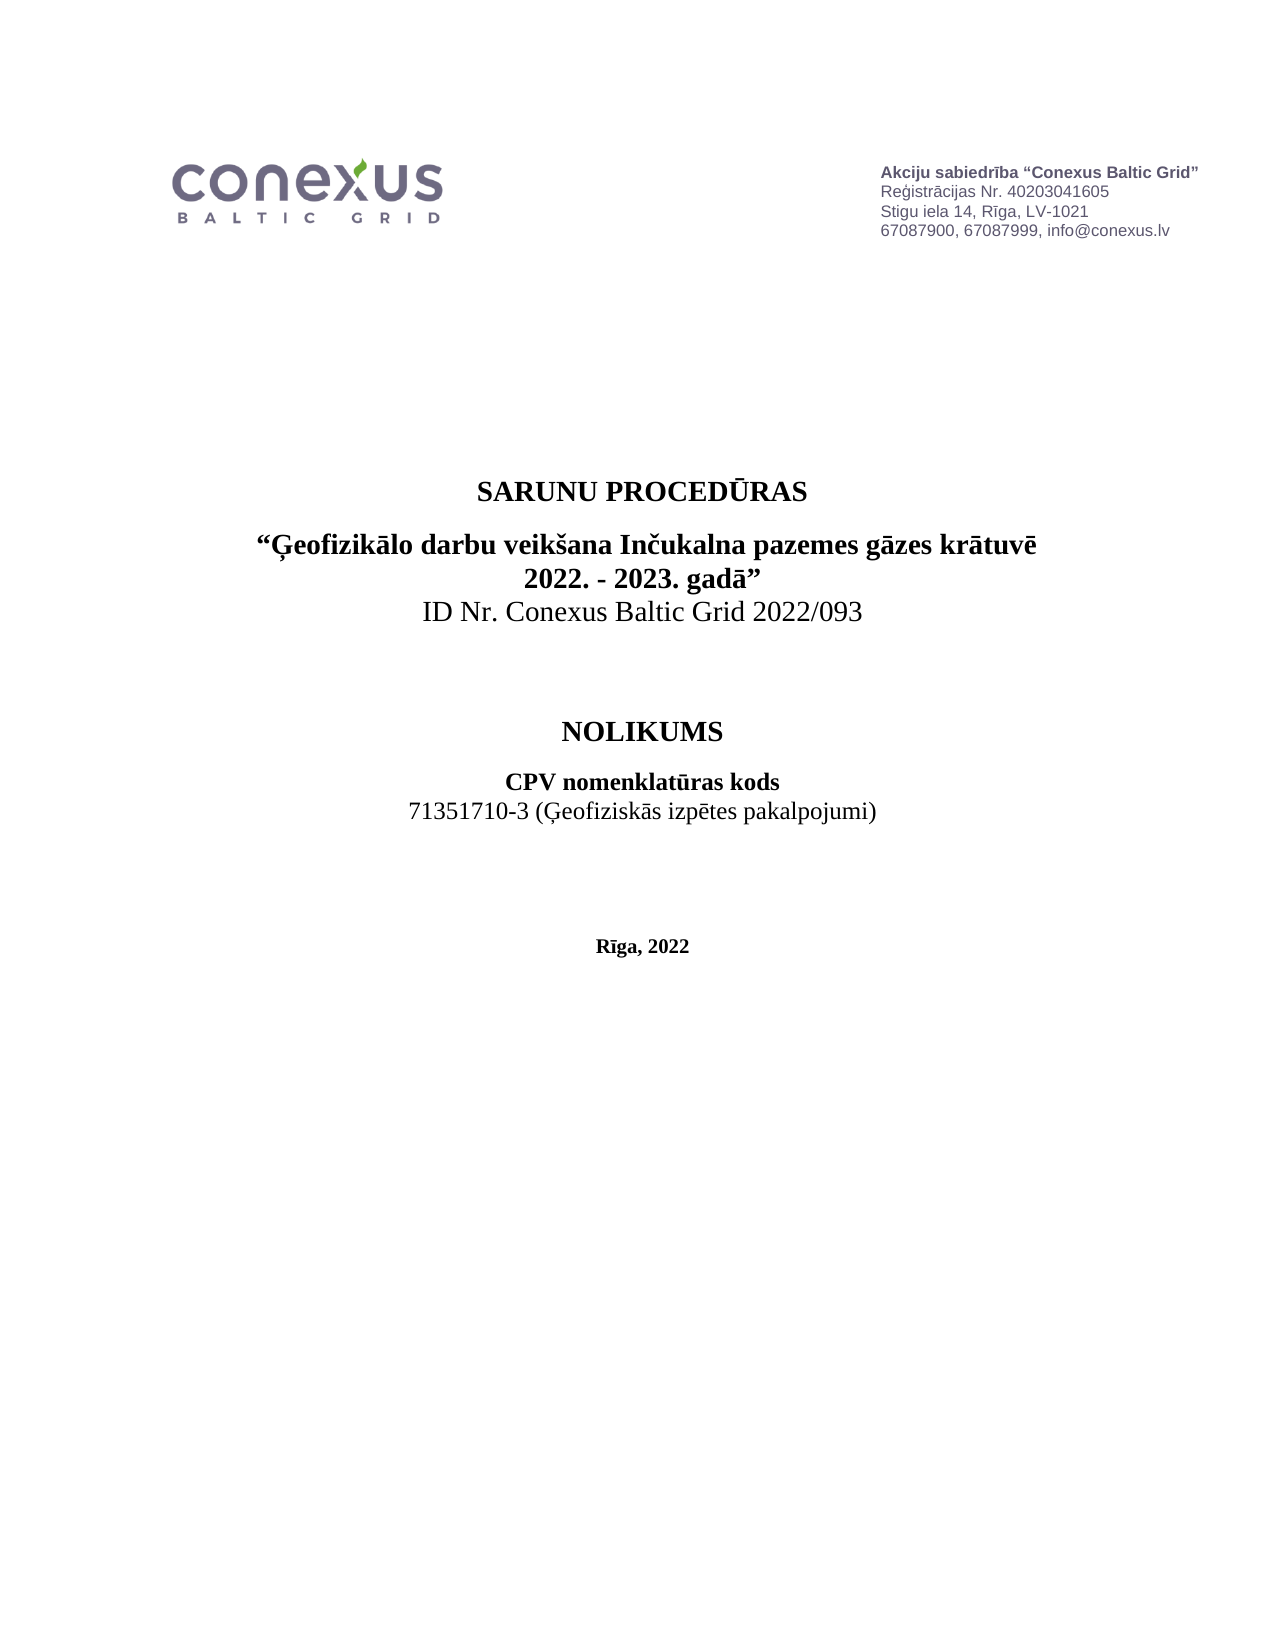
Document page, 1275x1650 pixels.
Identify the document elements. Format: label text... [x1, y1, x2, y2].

text ID Nr. Conexus Baltic Grid 2022/093 [103, 594, 1181, 628]
text 71351710-3 (Ģeofiziskās izpētes pakalpojumi) [103, 796, 1181, 824]
text “Ģeofizikālo darbu veikšana Inčukalna pazemes gāzes krātuvē [103, 527, 1181, 561]
text NOLIKUMS [103, 714, 1181, 748]
text 2022. - 2023. gadā” [103, 561, 1181, 594]
picture [119, 146, 495, 244]
text Rīga, 2022 [103, 934, 1181, 958]
text CPV nomenklatūras kods [103, 767, 1181, 796]
text SARUNU PROCEDŪRAS [103, 474, 1181, 508]
